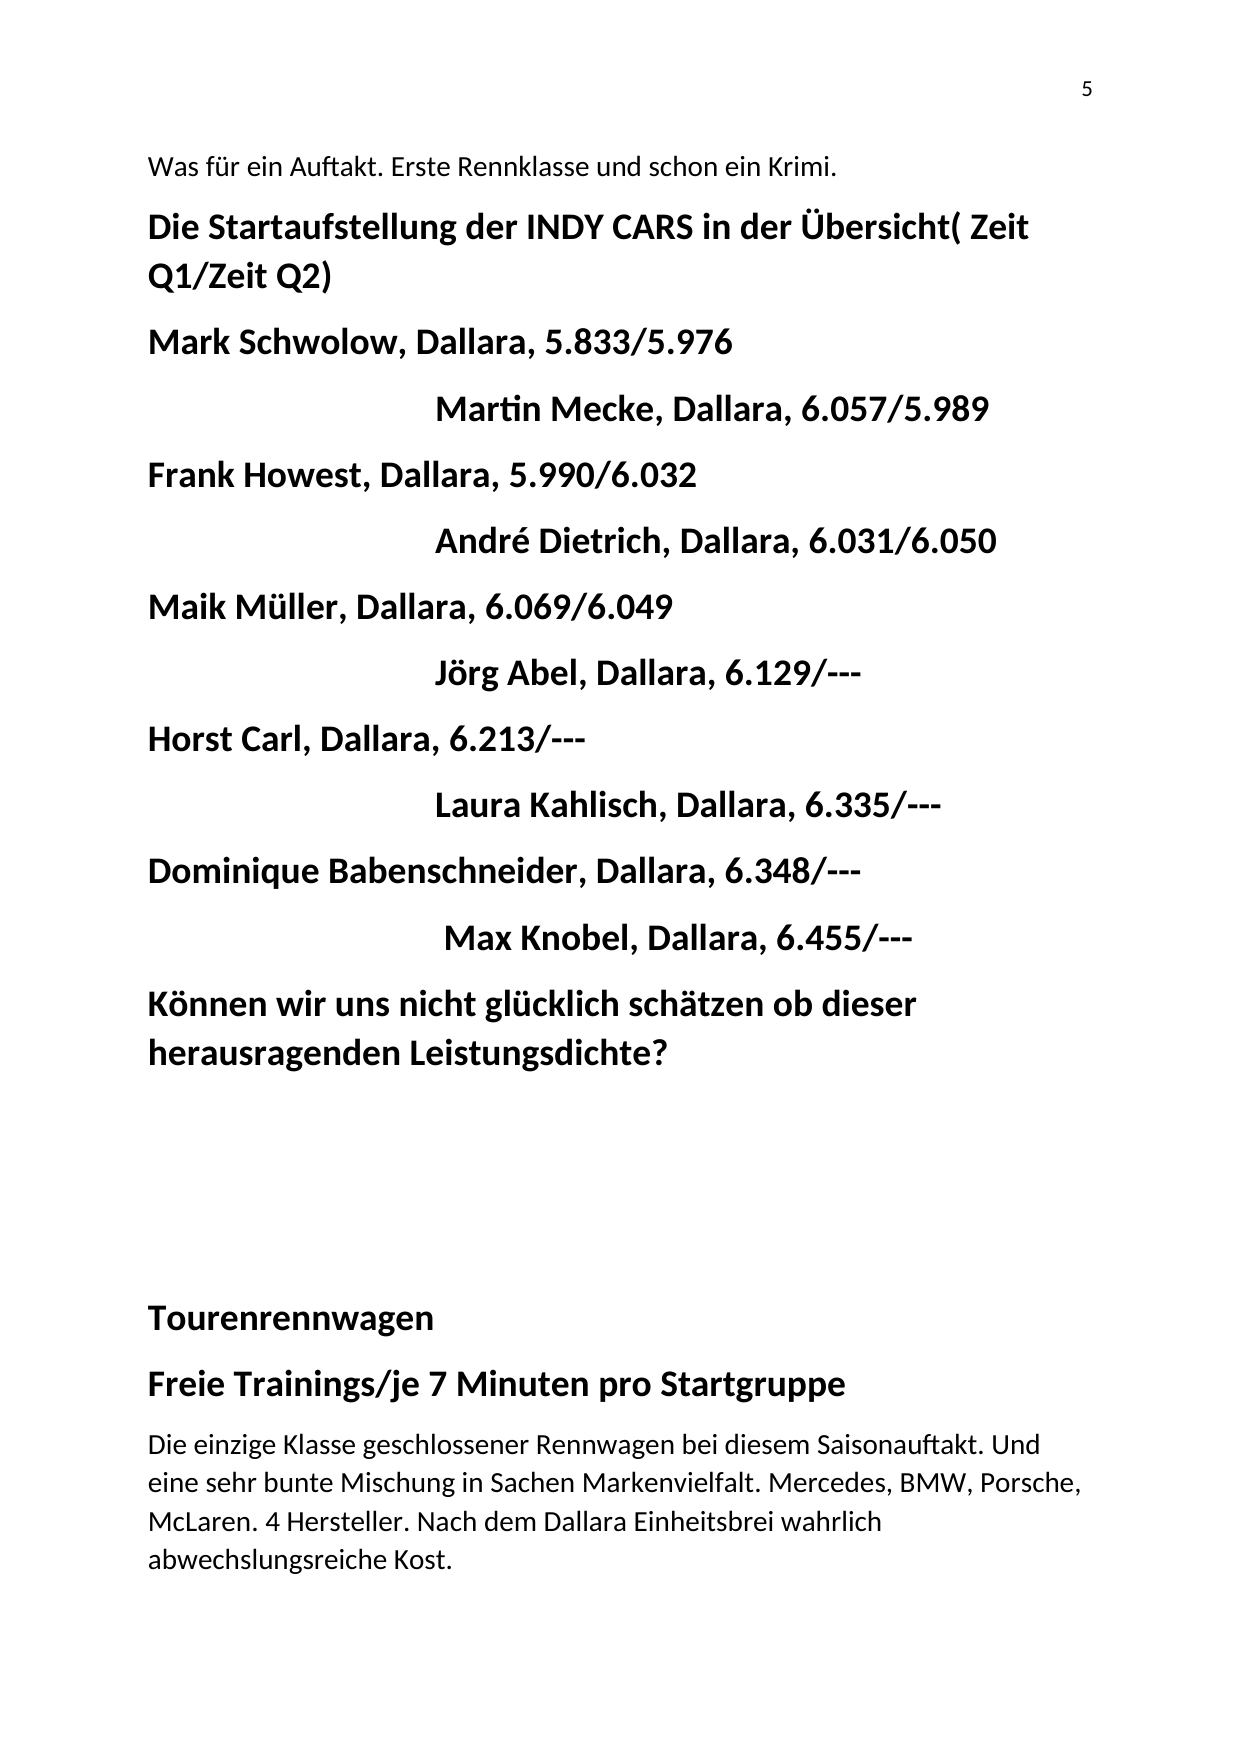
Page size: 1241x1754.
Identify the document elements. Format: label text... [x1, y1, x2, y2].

text Maik Müller, Dallara, 6.069/6.049 [148, 583, 1093, 629]
text Martin Mecke, Dallara, 6.057/5.989 [148, 384, 1093, 430]
text Können wir uns nicht glücklich schätzen ob dieser herausragenden Leistungsdichte? [148, 980, 1093, 1075]
text Freie Trainings/je 7 Minuten pro Startgruppe [148, 1360, 1093, 1406]
text Was für ein Auftakt. Erste Rennklasse und schon ein Krimi. [148, 148, 1093, 183]
text Dominique Babenschneider, Dallara, 6.348/--- [148, 847, 1093, 893]
text André Dietrich, Dallara, 6.031/6.050 [148, 517, 1093, 563]
text Laura Kahlisch, Dallara, 6.335/--- [148, 781, 1093, 827]
text Die einzige Klasse geschlossener Rennwagen bei diesem Saisonauftakt. Und eine sehr bunte Mischung in Sachen Markenvielfalt. Mercedes, BMW, Porsche, McLaren. 4 Hersteller. Nach dem Dallara Einheitsbrei wahrlich abwechslungsreiche Kost. [148, 1426, 1093, 1577]
text Tourenrennwagen [148, 1294, 1093, 1340]
text Frank Howest, Dallara, 5.990/6.032 [148, 451, 1093, 496]
text Mark Schwolow, Dallara, 5.833/5.976 [148, 318, 1093, 364]
text Die Startaufstellung der INDY CARS in der Übersicht( Zeit Q1/Zeit Q2) [148, 203, 1093, 298]
text Horst Carl, Dallara, 6.213/--- [148, 715, 1093, 761]
text Max Knobel, Dallara, 6.455/--- [148, 914, 1093, 959]
text Jörg Abel, Dallara, 6.129/--- [148, 649, 1093, 695]
